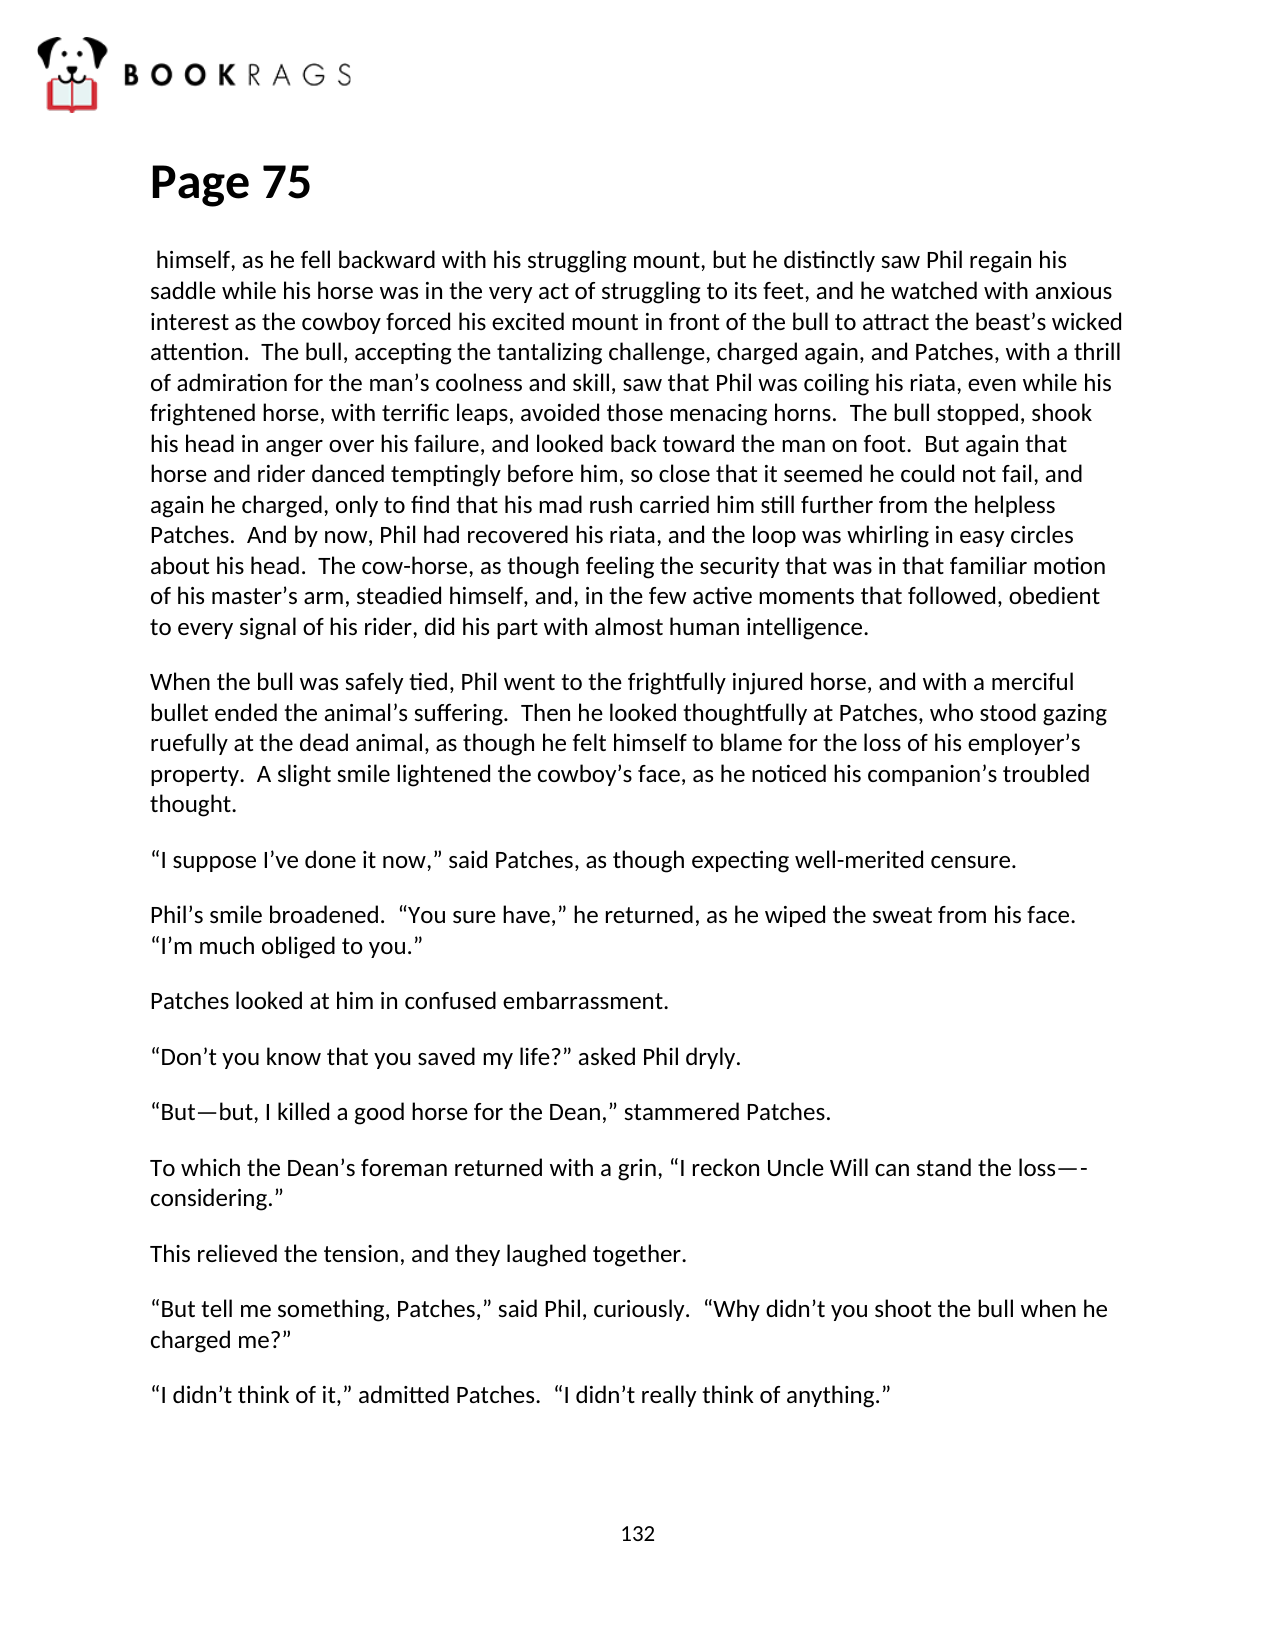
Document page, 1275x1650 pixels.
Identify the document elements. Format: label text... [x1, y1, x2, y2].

text “But—­but, I killed a good horse for the Dean,” stammered Patches. [150, 1097, 1125, 1127]
text When the bull was safely tied, Phil went to the frightfully injured horse, and with a merciful bullet ended the animal’s suffering. Then he looked thoughtfully at Patches, who stood gazing ruefully at the dead animal, as though he felt himself to blame for the loss of his employer’s property. A slight smile lightened the cowboy’s face, as he noticed his companion’s troubled thought. [150, 666, 1125, 819]
text “I suppose I’ve done it now,” said Patches, as though expecting well-merited censure. [150, 844, 1125, 874]
text himself, as he fell backward with his struggling mount, but he distinctly saw Phil regain his saddle while his horse was in the very act of struggling to its feet, and he watched with anxious interest as the cowboy forced his excited mount in front of the bull to attract the beast’s wicked attention. The bull, accepting the tantalizing challenge, charged again, and Patches, with a thrill of admiration for the man’s coolness and skill, saw that Phil was coiling his riata, even while his frightened horse, with terrific leaps, avoided those menacing horns. The bull stopped, shook his head in anger over his failure, and looked back toward the man on foot. But again that horse and rider danced temptingly before him, so close that it seemed he could not fail, and again he charged, only to find that his mad rush carried him still further from the helpless Patches. And by now, Phil had recovered his riata, and the loop was whirling in easy circles about his head. The cow-horse, as though feeling the security that was in that familiar motion of his master’s arm, steadied himself, and, in the few active moments that followed, obedient to every signal of his rider, did his part with almost human intelligence. [150, 244, 1125, 641]
text Phil’s smile broadened. “You sure have,” he returned, as he wiped the sweat from his face. “I’m much obliged to you.” [150, 899, 1125, 961]
picture [37, 37, 351, 113]
text To which the Dean’s foreman returned with a grin, “I reckon Uncle Will can stand the loss—­considering.” [150, 1152, 1125, 1213]
text This relieved the tension, and they laughed together. [150, 1238, 1125, 1269]
text Page 75 [150, 150, 1125, 211]
text “I didn’t think of it,” admitted Patches. “I didn’t really think of anything.” [150, 1380, 1125, 1410]
text “Don’t you know that you saved my life?” asked Phil dryly. [150, 1041, 1125, 1072]
text Patches looked at him in confused embarrassment. [150, 986, 1125, 1016]
text “But tell me something, Patches,” said Phil, curiously. “Why didn’t you shoot the bull when he charged me?” [150, 1294, 1125, 1355]
